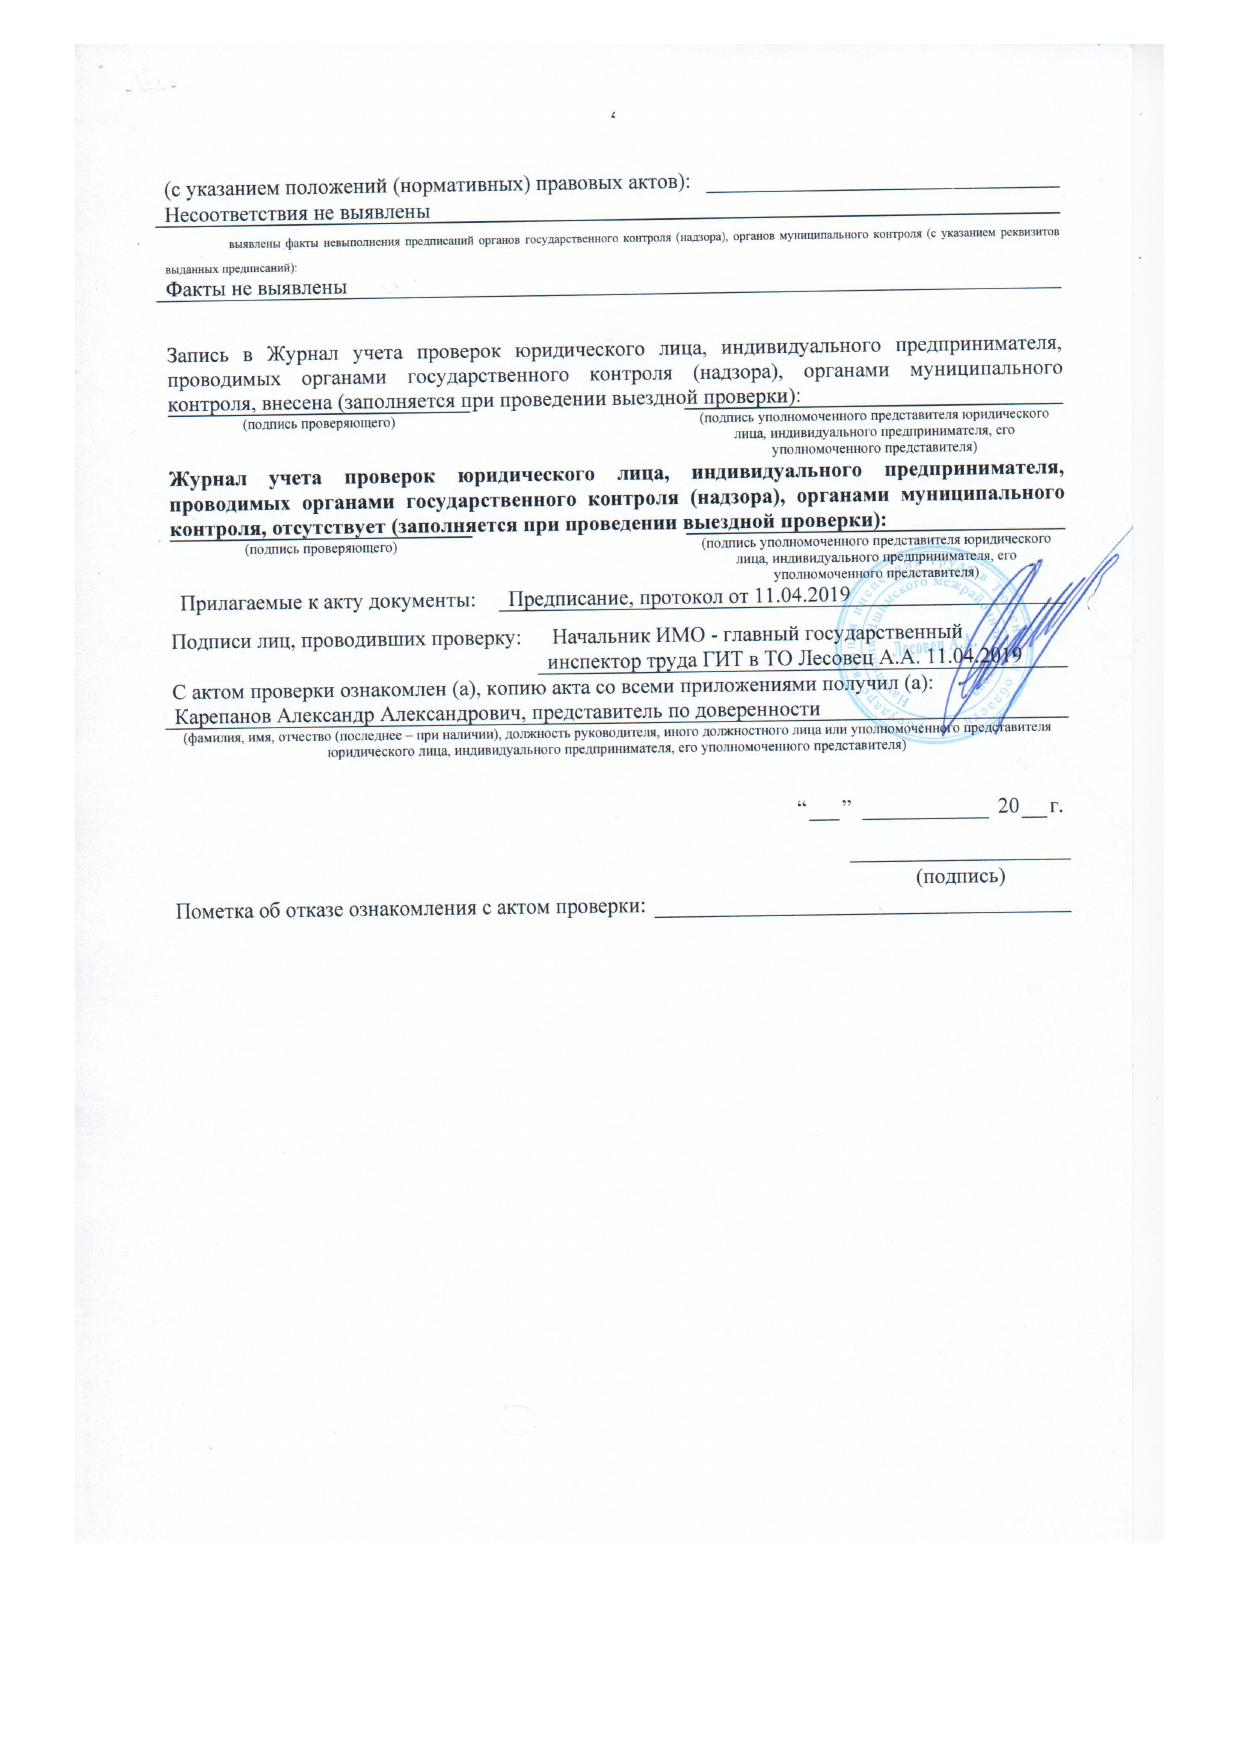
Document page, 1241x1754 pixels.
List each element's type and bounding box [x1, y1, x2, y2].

picture [75, 44, 1166, 1543]
